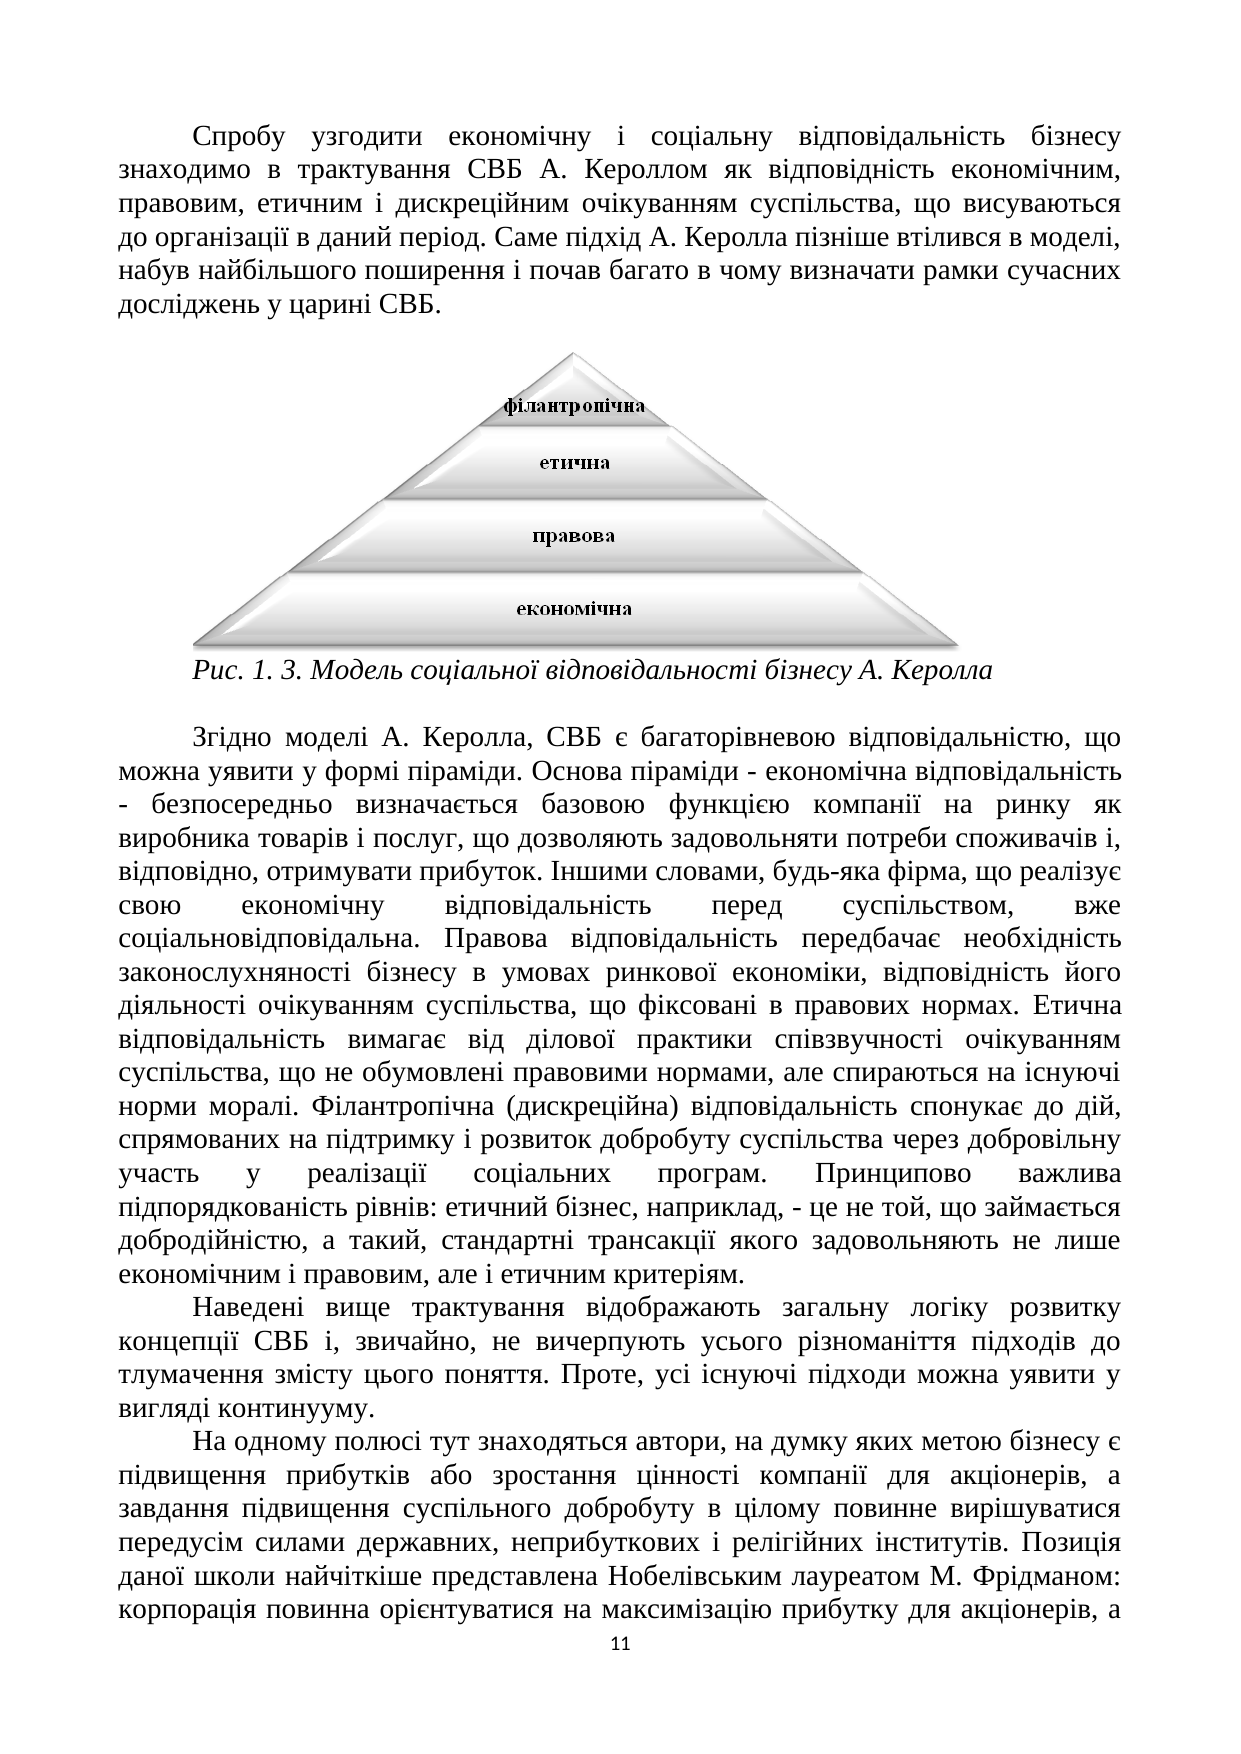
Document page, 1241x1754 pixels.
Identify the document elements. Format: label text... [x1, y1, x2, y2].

text Спробу узгодити економічну і соціальну відповідальність бізнесу знаходимо в трактування СВБ А. Кероллом як відповідність економічним, правовим, етичним і дискреційним очікуванням суспільства, що висуваються до організації в даний період. Саме підхід А. Керолла пізніше втілився в моделі, набув найбільшого поширення і почав багато в чому визначати рамки сучасних досліджень у царині СВБ. [118, 118, 1122, 319]
text Наведені вище трактування відображають загальну логіку розвитку концепції СВБ і, звичайно, не вичерпують усього різноманіття підходів до тлумачення змісту цього поняття. Проте, усі існуючі підходи можна уявити у вигляді континууму. [118, 1289, 1122, 1423]
text Згідно моделі А. Керолла, СВБ є багаторівневою відповідальністю, що можна уявити у формі піраміди. Основа піраміди - економічна відповідальність - безпосередньо визначається базовою функцією компанії на ринку як виробника товарів і послуг, що дозволяють задовольняти потреби споживачів і, відповідно, отримувати прибуток. Іншими словами, будь-яка фірма, що реалізує свою економічну відповідальність перед суспільством, вже соціальновідповідальна. Правова відповідальність передбачає необхідність законослухняності бізнесу в умовах ринкової економіки, відповідність його діяльності очікуванням суспільства, що фіксовані в правових нормах. Етична відповідальність вимагає від ділової практики співзвучності очікуванням суспільства, що не обумовлені правовими нормами, але спираються на існуючі норми моралі. Філантропічна (дискреційна) відповідальність спонукає до дій, спрямованих на підтримку і розвиток добробуту суспільства через добровільну участь у реалізації соціальних програм. Принципово важлива підпорядкованість рівнів: етичний бізнес, наприклад, - це не той, що займається добродійністю, а такий, стандартні трансакції якого задовольняють не лише економічним і правовим, але і етичним критеріям. [118, 719, 1122, 1289]
picture [193, 352, 964, 652]
text Рис. 1. 3. Модель соціальної відповідальності бізнесу А. Керолла [118, 652, 1122, 686]
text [118, 1423, 1122, 1625]
